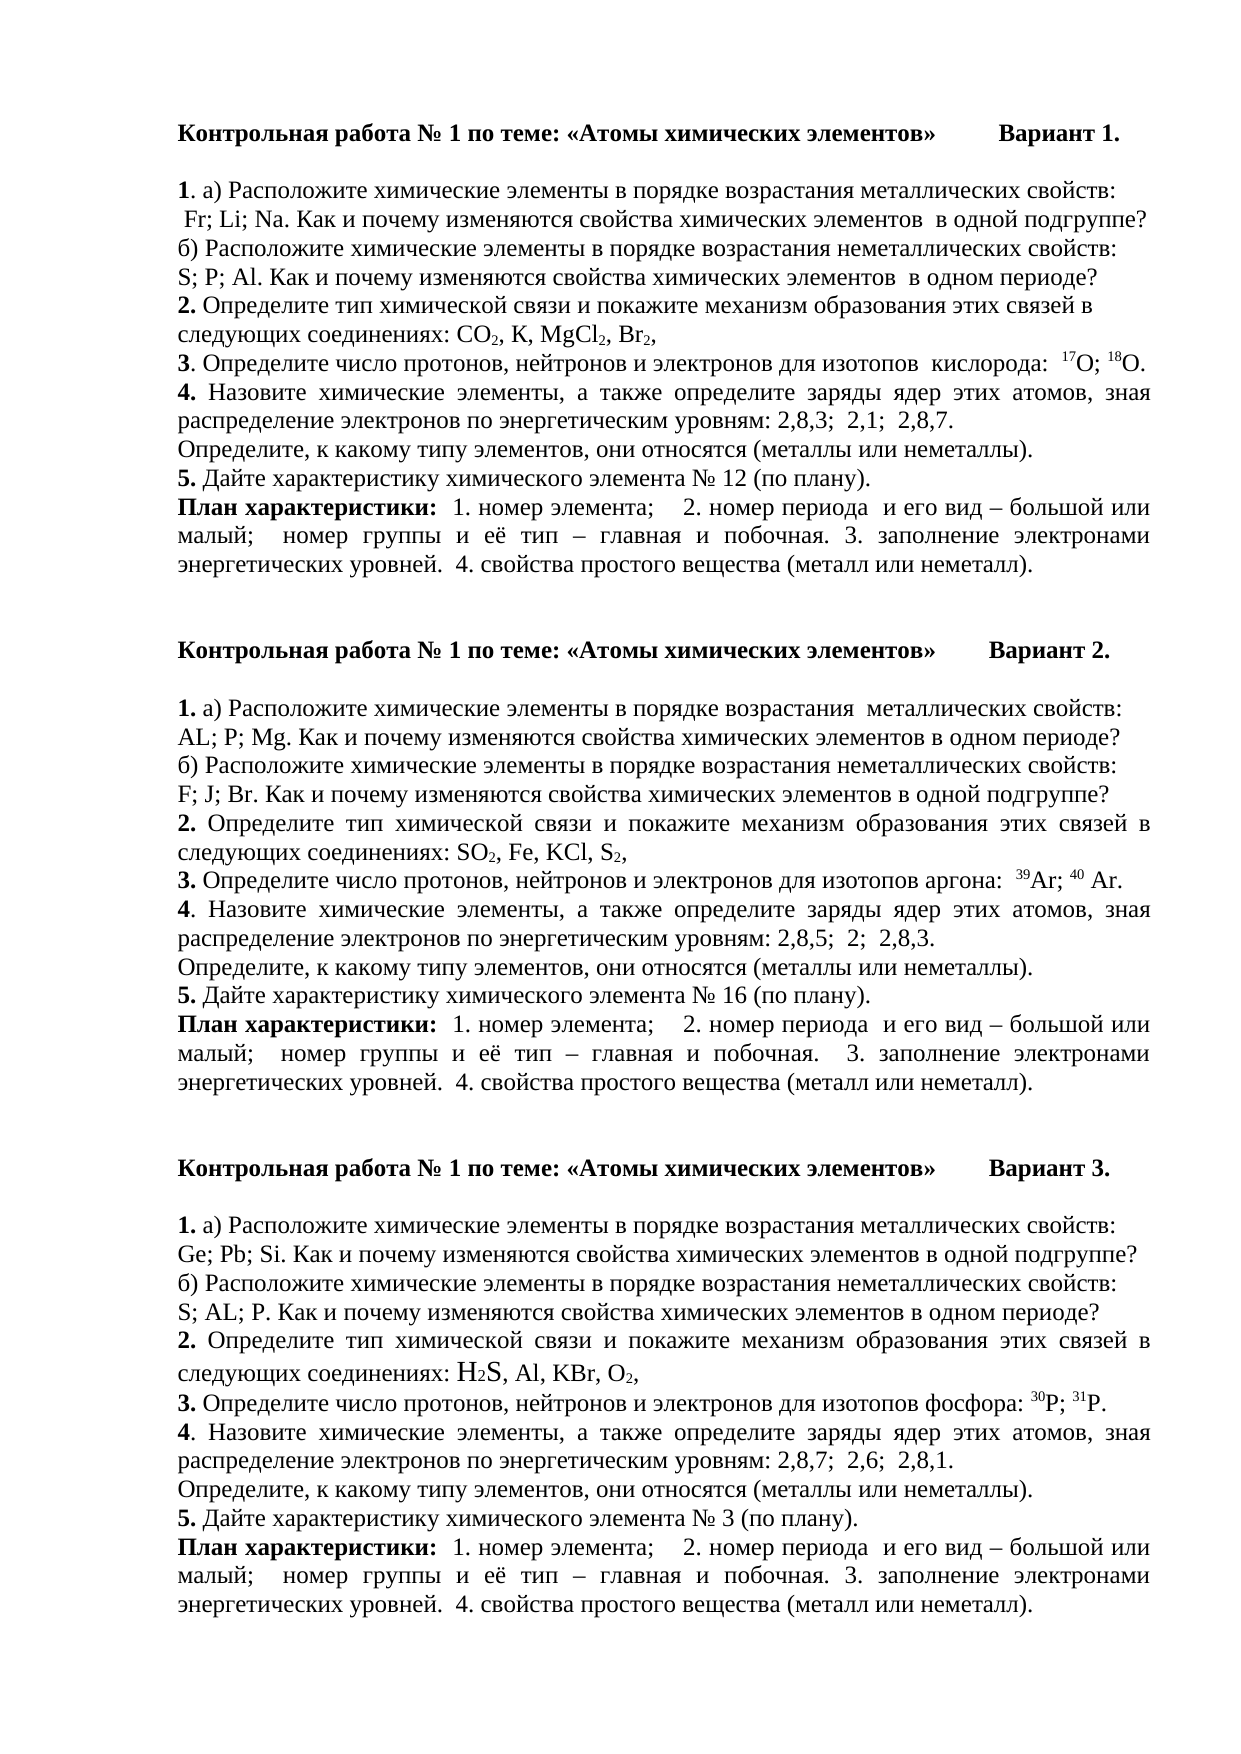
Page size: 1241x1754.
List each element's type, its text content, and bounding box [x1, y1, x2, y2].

text 2. Определите тип химической связи и покажите механизм образования этих связей в следующих соединениях: SO2, Fe, KCl, S2, [177, 808, 1152, 866]
text 4. Назовите химические элементы, а также определите заряды ядер этих атомов, зная распределение электронов по энергетическим уровням: 2,8,3; 2,1; 2,8,7. [177, 377, 1152, 434]
text Ge; Pb; Si. Как и почему изменяются свойства химических элементов в одной подгруппе? [177, 1239, 1152, 1268]
text 1. а) Расположите химические элементы в порядке возрастания металлических свойств: [177, 693, 1152, 722]
text 5. Дайте характеристику химического элемента № 12 (по плану). [177, 463, 1152, 492]
text S; AL; P. Как и почему изменяются свойства химических элементов в одном периоде? [177, 1297, 1152, 1326]
text 5. Дайте характеристику химического элемента № 16 (по плану). [177, 981, 1152, 1009]
text 3. Определите число протонов, нейтронов и электронов для изотопов фосфора: 30Р; 31Р. [177, 1388, 1152, 1417]
text Определите, к какому типу элементов, они относятся (металлы или неметаллы). [177, 1474, 1152, 1503]
text AL; P; Mg. Как и почему изменяются свойства химических элементов в одном периоде? [177, 722, 1152, 751]
text 5. Дайте характеристику химического элемента № 3 (по плану). [177, 1503, 1152, 1532]
text Определите, к какому типу элементов, они относятся (металлы или неметаллы). [177, 434, 1152, 463]
text 2. Определите тип химической связи и покажите механизм образования этих связей в следующих соединениях: H2S, Al, KВr, O2, [177, 1326, 1152, 1388]
text Контрольная работа № 1 по теме: «Атомы химических элементов» Вариант 3. [177, 1153, 1152, 1182]
text Контрольная работа № 1 по теме: «Атомы химических элементов» Вариант 2. [177, 636, 1152, 664]
text б) Расположите химические элементы в порядке возрастания неметаллических свойств: [177, 751, 1152, 779]
text F; J; Br. Как и почему изменяются свойства химических элементов в одной подгруппе? [177, 779, 1152, 808]
text 4. Назовите химические элементы, а также определите заряды ядер этих атомов, зная распределение электронов по энергетическим уровням: 2,8,5; 2; 2,8,3. [177, 894, 1152, 952]
text б) Расположите химические элементы в порядке возрастания неметаллических свойств: S; P; Al. Как и почему изменяются свойства химических элементов в одном периоде? 2. Определите тип химической связи и покажите механизм образования этих связей в следующих соединениях: CO2, К, MgCl2, Br2, 3. Определите число протонов, нейтронов и электронов для изотопов кислорода: 17О; 18О. [177, 233, 1152, 377]
text Контрольная работа № 1 по теме: «Атомы химических элементов» Вариант 1. [177, 118, 1152, 147]
text 3. Определите число протонов, нейтронов и электронов для изотопов аргона: 39Ar; 40 Ar. [177, 866, 1152, 894]
text Определите, к какому типу элементов, они относятся (металлы или неметаллы). [177, 952, 1152, 981]
text 1. а) Расположите химические элементы в порядке возрастания металлических свойств: [177, 176, 1152, 204]
text 1. а) Расположите химические элементы в порядке возрастания металлических свойств: [177, 1211, 1152, 1239]
text б) Расположите химические элементы в порядке возрастания неметаллических свойств: [177, 1268, 1152, 1297]
text Fr; Li; Na. Как и почему изменяются свойства химических элементов в одной подгруппе? [177, 204, 1152, 233]
text 4. Назовите химические элементы, а также определите заряды ядер этих атомов, зная распределение электронов по энергетическим уровням: 2,8,7; 2,6; 2,8,1. [177, 1417, 1152, 1474]
